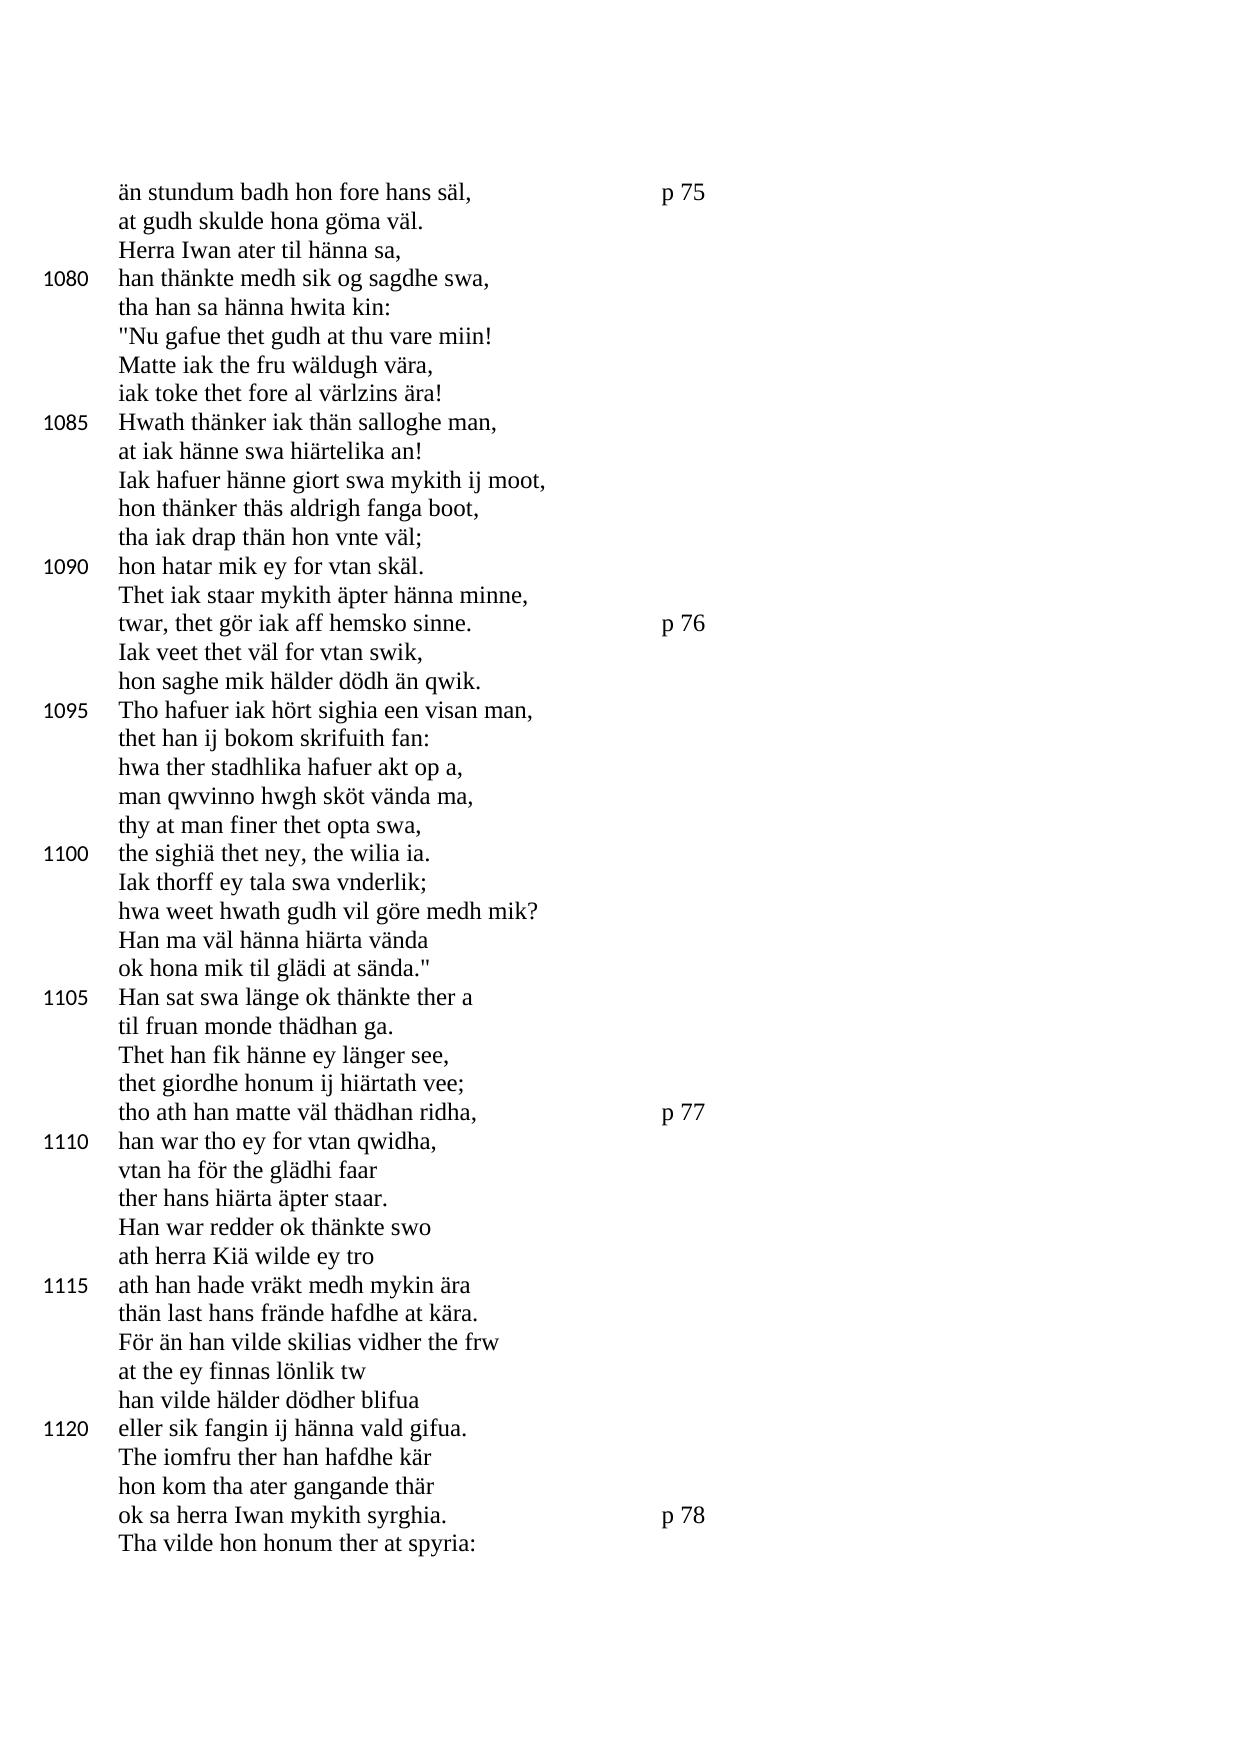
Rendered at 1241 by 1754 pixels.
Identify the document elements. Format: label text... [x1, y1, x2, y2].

text hon kom tha ater gangande thär [118, 1471, 1122, 1500]
text ok sa herra Iwan mykith syrghia. p 78 [118, 1500, 1122, 1528]
text tha han sa hänna hwita kin: [118, 292, 1122, 321]
text Iak veet thet väl for vtan swik, [118, 637, 1122, 666]
text Thet iak staar mykith äpter hänna minne, [118, 580, 1122, 608]
text Iak thorff ey tala swa vnderlik; [118, 867, 1122, 896]
text hon saghe mik hälder dödh än qwik. [118, 666, 1122, 695]
text han war tho ey for vtan qwidha, [118, 1126, 1122, 1155]
text ok hona mik til glädi at sända." [118, 953, 1122, 982]
text at iak hänne swa hiärtelika an! [118, 436, 1122, 465]
text han thänkte medh sik og sagdhe swa, [118, 263, 1122, 292]
text hwa weet hwath gudh vil göre medh mik? [118, 896, 1122, 925]
text The iomfru ther han hafdhe kär [118, 1442, 1122, 1471]
text Thet han fik hänne ey länger see, [118, 1040, 1122, 1068]
text Iak hafuer hänne giort swa mykith ij moot, [118, 465, 1122, 493]
text thet han ij bokom skrifuith fan: [118, 723, 1122, 752]
text at the ey finnas lönlik tw [118, 1356, 1122, 1385]
text iak toke thet fore al värlzins ära! [118, 378, 1122, 407]
text Herra Iwan ater til hänna sa, [118, 235, 1122, 263]
text eller sik fangin ij hänna vald gifua. [118, 1413, 1122, 1442]
text hon hatar mik ey for vtan skäl. [118, 551, 1122, 580]
text hon thänker thäs aldrigh fanga boot, [118, 493, 1122, 522]
text hwa ther stadhlika hafuer akt op a, [118, 752, 1122, 781]
text til fruan monde thädhan ga. [118, 1011, 1122, 1040]
text vtan ha för the glädhi faar [118, 1155, 1122, 1183]
text För än han vilde skilias vidher the frw [118, 1327, 1122, 1356]
text Han ma väl hänna hiärta vända [118, 925, 1122, 953]
text thy at man finer thet opta swa, [118, 810, 1122, 838]
text tha iak drap thän hon vnte väl; [118, 522, 1122, 551]
text thän last hans frände hafdhe at kära. [118, 1298, 1122, 1327]
text Han sat swa länge ok thänkte ther a [118, 982, 1122, 1011]
text twar, thet gör iak aff hemsko sinne. p 76 [118, 608, 1122, 637]
text Hwath thänker iak thän salloghe man, [118, 407, 1122, 436]
text Han war redder ok thänkte swo [118, 1212, 1122, 1241]
text ther hans hiärta äpter staar. [118, 1183, 1122, 1212]
text han vilde hälder dödher blifua [118, 1385, 1122, 1413]
text Matte iak the fru wäldugh vära, [118, 350, 1122, 378]
text thet giordhe honum ij hiärtath vee; [118, 1068, 1122, 1097]
text Tho hafuer iak hört sighia een visan man, [118, 695, 1122, 723]
text tho ath han matte väl thädhan ridha, p 77 [118, 1097, 1122, 1126]
text än stundum badh hon fore hans säl, p 75 [118, 177, 1122, 206]
text at gudh skulde hona göma väl. [118, 206, 1122, 235]
text "Nu gafue thet gudh at thu vare miin! [118, 321, 1122, 350]
text man qwvinno hwgh sköt vända ma, [118, 781, 1122, 810]
text the sighiä thet ney, the wilia ia. [118, 838, 1122, 867]
text ath herra Kiä wilde ey tro [118, 1241, 1122, 1270]
text ath han hade vräkt medh mykin ära [118, 1270, 1122, 1298]
text Tha vilde hon honum ther at spyria: [118, 1528, 1122, 1557]
